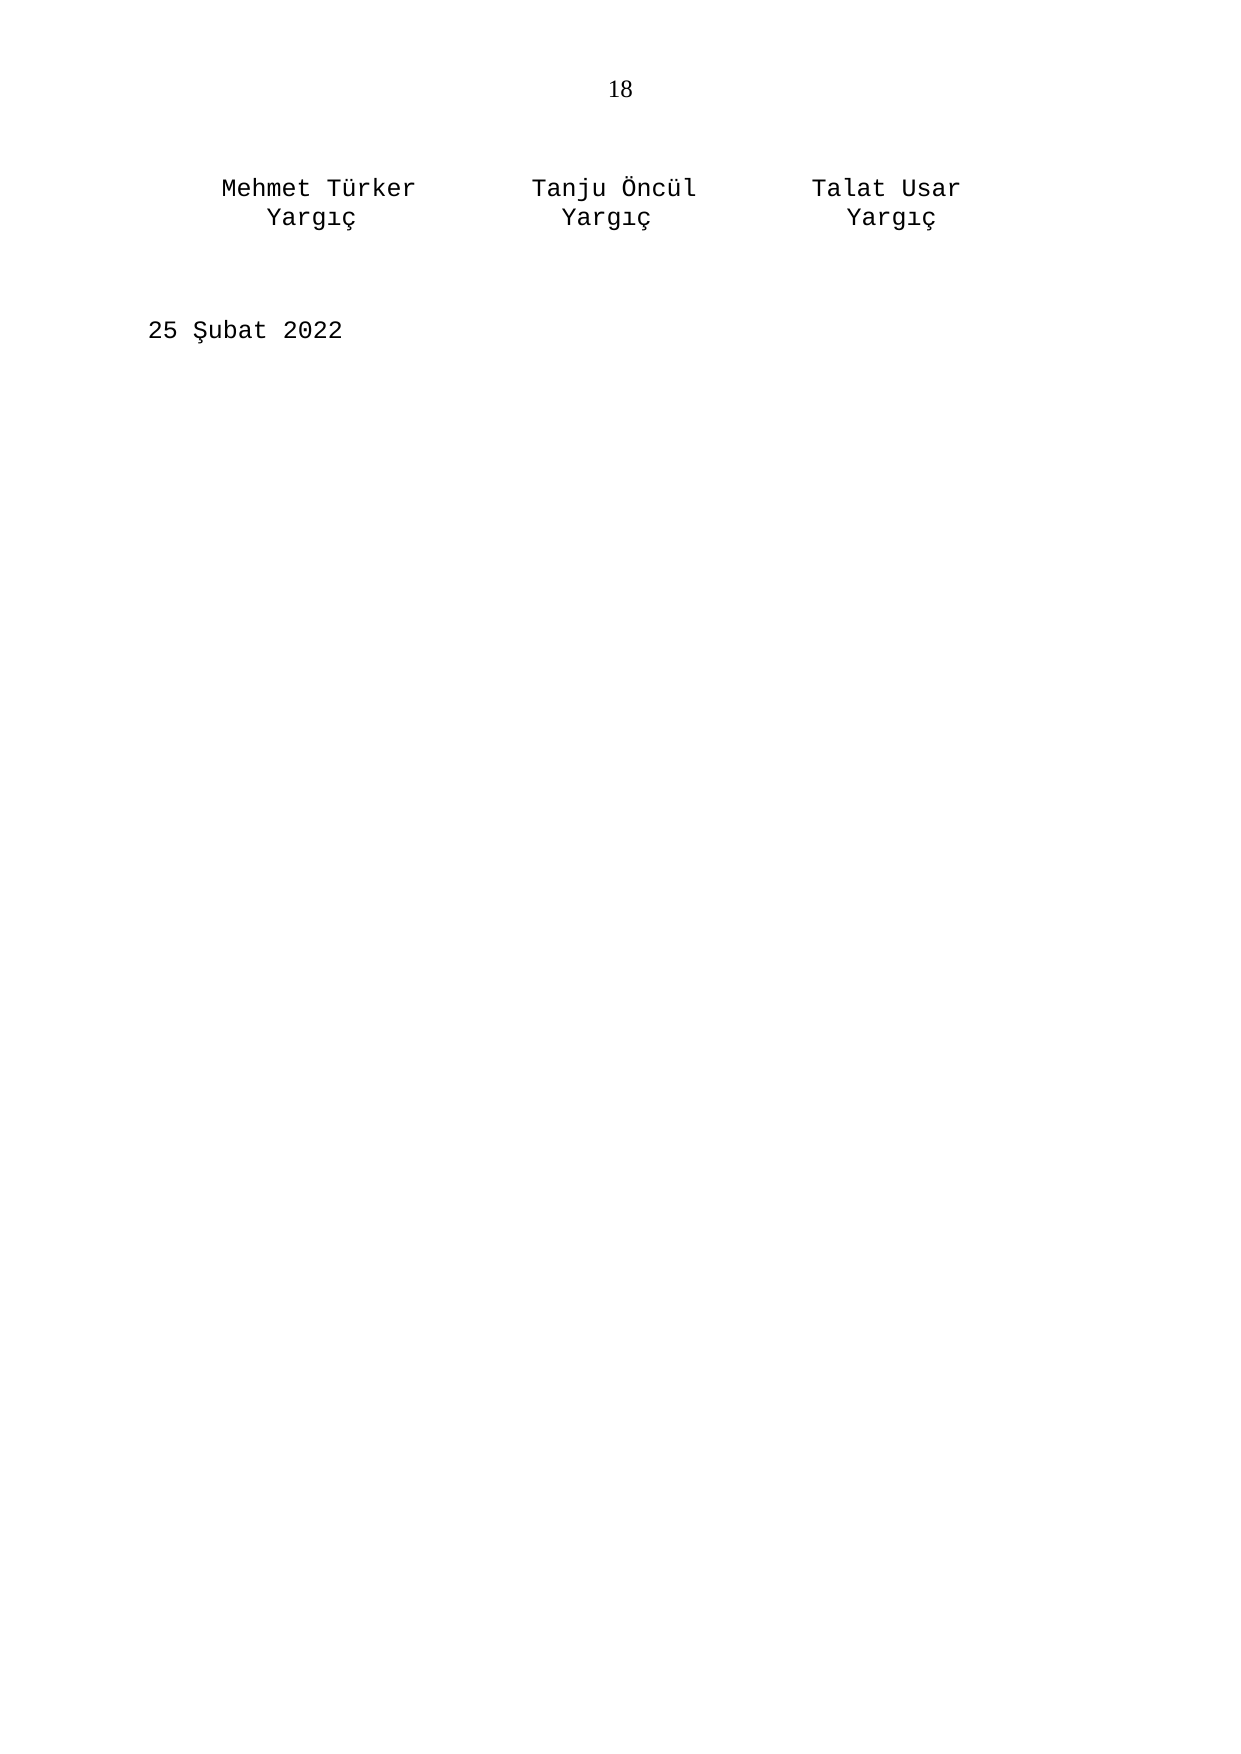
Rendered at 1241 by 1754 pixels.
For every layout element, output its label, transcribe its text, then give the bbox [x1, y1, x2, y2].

text Yargıç Yargıç Yargıç [148, 204, 1093, 233]
text 25 Şubat 2022 [148, 318, 1093, 346]
text Mehmet Türker Tanju Öncül Talat Usar [148, 176, 1093, 204]
